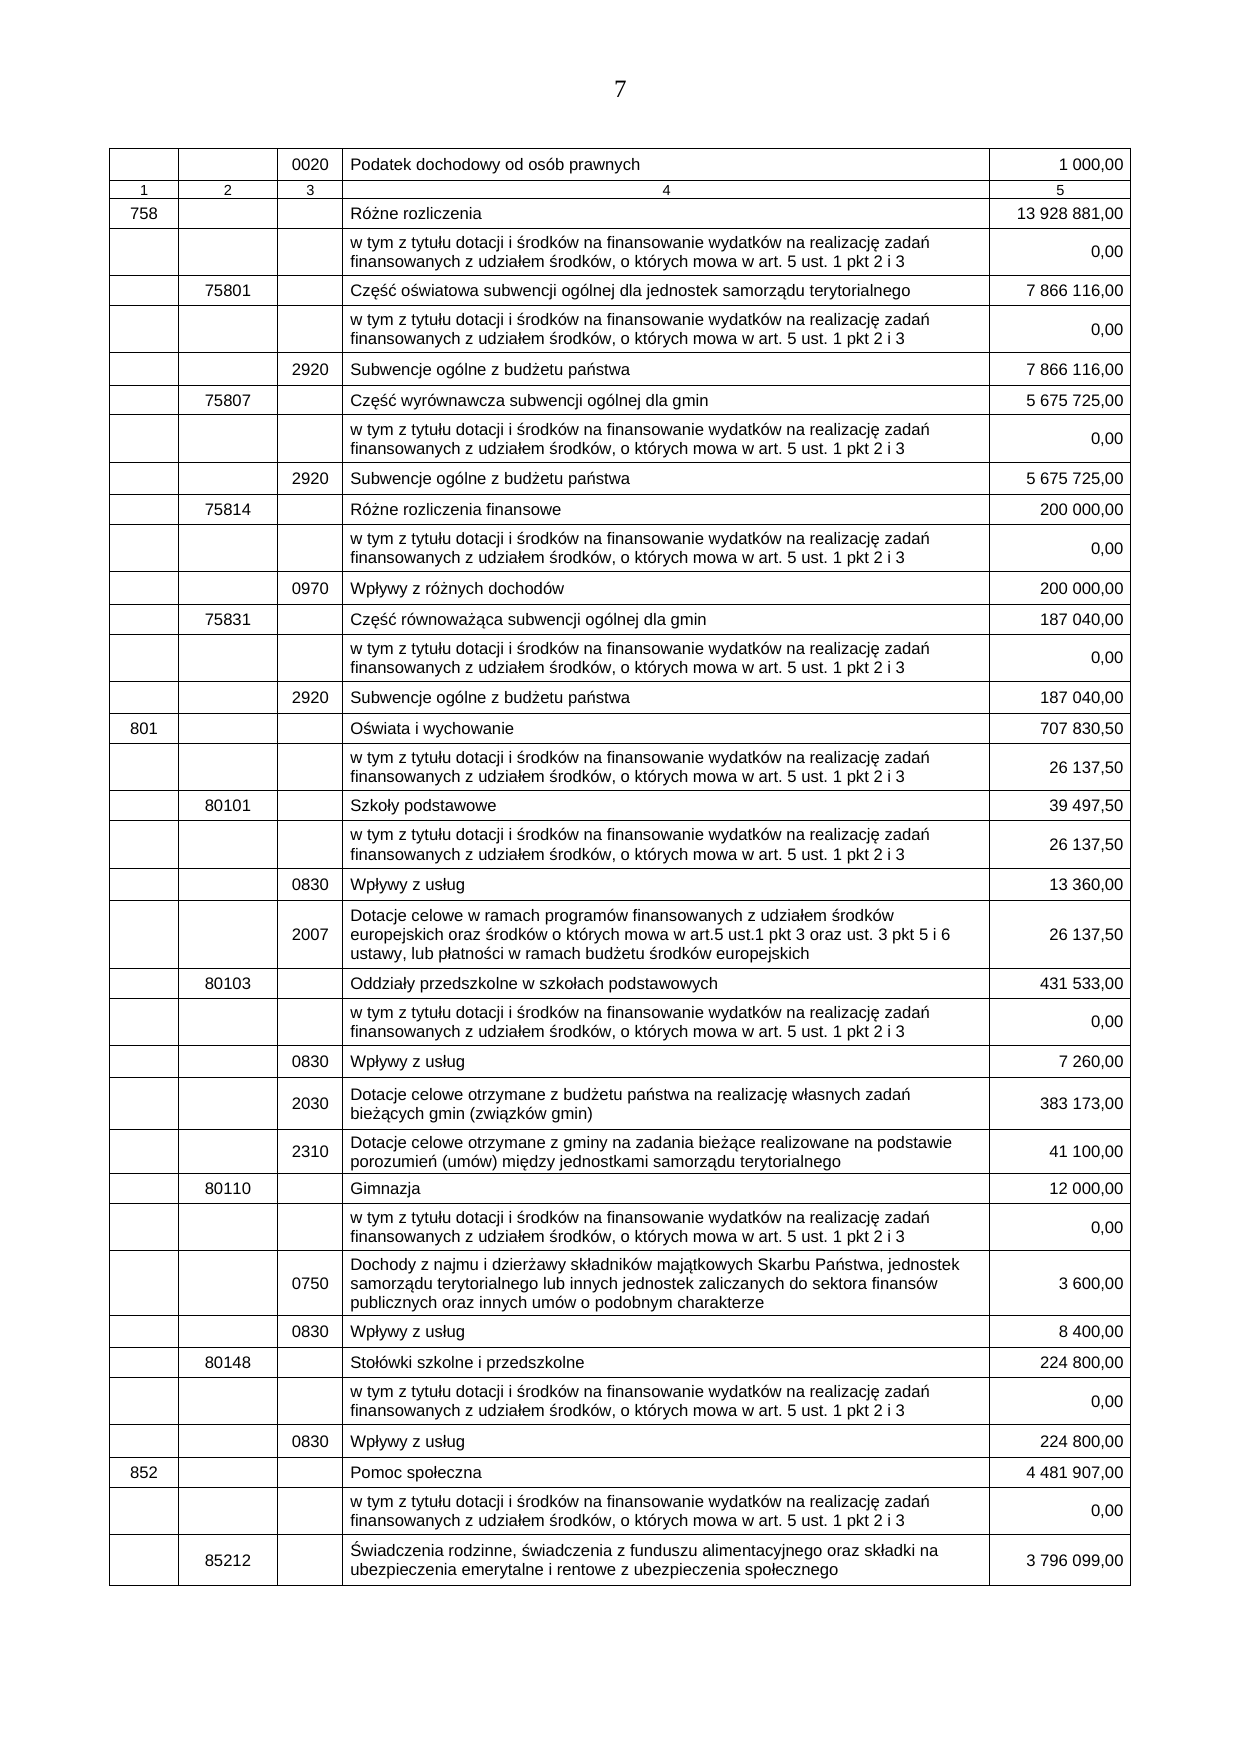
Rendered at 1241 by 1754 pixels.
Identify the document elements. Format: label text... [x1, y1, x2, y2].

table_cell [179, 1378, 277, 1424]
table_cell [179, 1204, 277, 1250]
table_cell 13 928 881,00 [990, 199, 1130, 228]
table_cell [278, 495, 342, 524]
table_cell Oddziały przedszkolne w szkołach podstawowych [343, 969, 989, 997]
table_cell [278, 306, 342, 352]
table_cell 7 866 116,00 [990, 276, 1130, 305]
table_cell [179, 229, 277, 275]
table_cell [179, 199, 277, 228]
table_cell 0,00 [990, 1488, 1130, 1534]
table_cell [278, 714, 342, 743]
table_cell 0970 [278, 572, 342, 604]
table_cell 75801 [179, 276, 277, 305]
table_cell [110, 1078, 178, 1129]
table_cell [179, 463, 277, 494]
table_cell 7 866 116,00 [990, 353, 1130, 384]
table_cell [278, 1378, 342, 1424]
table_cell Subwencje ogólne z budżetu państwa [343, 353, 989, 384]
table_cell [110, 1488, 178, 1534]
table_cell 0750 [278, 1251, 342, 1315]
table_cell 80101 [179, 791, 277, 820]
table_cell 4 [343, 181, 989, 198]
table_cell [278, 1204, 342, 1250]
table_cell [110, 415, 178, 462]
table_cell 75831 [179, 605, 277, 633]
table_cell [110, 744, 178, 790]
table_cell 39 497,50 [990, 791, 1130, 820]
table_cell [343, 229, 989, 275]
table_cell [110, 229, 178, 275]
table_cell [179, 635, 277, 681]
table_cell [179, 1488, 277, 1534]
table_cell 2920 [278, 682, 342, 713]
table_cell [110, 1046, 178, 1077]
table_cell [278, 1174, 342, 1203]
table_cell 8 400,00 [990, 1316, 1130, 1347]
table_cell Dotacje celowe otrzymane z budżetu państwa na realizację własnych zadań bieżących gmin (związków gmin) [343, 1078, 989, 1129]
table_cell [278, 1348, 342, 1377]
table_cell [179, 572, 277, 604]
table_cell 852 [110, 1458, 178, 1487]
table_cell 5 [990, 181, 1130, 198]
table_cell [179, 306, 277, 352]
table_cell [179, 901, 277, 968]
table_cell [179, 1046, 277, 1077]
table_cell 41 100,00 [990, 1130, 1130, 1173]
table_cell 0,00 [990, 635, 1130, 681]
table_cell 0,00 [990, 1378, 1130, 1424]
table_cell [110, 306, 178, 352]
table_cell 0830 [278, 1046, 342, 1077]
table_cell 758 [110, 199, 178, 228]
table_cell [110, 791, 178, 820]
table_cell Część oświatowa subwencji ogólnej dla jednostek samorządu terytorialnego [343, 276, 989, 305]
table_cell 85212 [179, 1535, 277, 1585]
table_cell 26 137,50 [990, 744, 1130, 790]
table_cell [278, 605, 342, 633]
table_cell Subwencje ogólne z budżetu państwa [343, 682, 989, 713]
table_cell 224 800,00 [990, 1425, 1130, 1457]
table_cell [110, 1425, 178, 1457]
table_cell [110, 386, 178, 414]
table_cell 3 [278, 181, 342, 198]
table_cell [179, 1458, 277, 1487]
table_cell [110, 1130, 178, 1173]
table_cell Dotacje celowe w ramach programów finansowanych z udziałem środków europejskich oraz środków o których mowa w art.5 ust.1 pkt 3 oraz ust. 3 pkt 5 i 6 ustawy, lub płatności w ramach budżetu środków europejskich [343, 901, 989, 968]
table_cell [278, 1535, 342, 1585]
table_cell [110, 353, 178, 384]
table_cell Świadczenia rodzinne, świadczenia z funduszu alimentacyjnego oraz składki na ubezpieczenia emerytalne i rentowe z ubezpieczenia społecznego [343, 1535, 989, 1585]
table_cell 0830 [278, 1425, 342, 1457]
table_cell [110, 463, 178, 494]
table_cell [278, 386, 342, 414]
table_cell [110, 572, 178, 604]
table_cell Podatek dochodowy od osób prawnych [343, 149, 989, 180]
table_cell [179, 525, 277, 571]
table_cell 26 137,50 [990, 901, 1130, 968]
table_cell [278, 969, 342, 997]
table_cell [110, 605, 178, 633]
table_cell [278, 199, 342, 228]
table_cell 801 [110, 714, 178, 743]
table_cell [110, 869, 178, 900]
table_cell 0020 [278, 149, 342, 180]
table_cell 2030 [278, 1078, 342, 1129]
table_cell 80103 [179, 969, 277, 997]
table_cell Różne rozliczenia finansowe [343, 495, 989, 524]
table_cell [110, 1251, 178, 1315]
table_cell Wpływy z usług [343, 869, 989, 900]
table_cell 707 830,50 [990, 714, 1130, 743]
table_cell Część równoważąca subwencji ogólnej dla gmin [343, 605, 989, 633]
table_cell 80110 [179, 1174, 277, 1203]
table_cell [179, 869, 277, 900]
table_cell [278, 525, 342, 571]
table_cell 5 675 725,00 [990, 386, 1130, 414]
table_cell [278, 999, 342, 1045]
table_cell [179, 1130, 277, 1173]
table_cell [110, 635, 178, 681]
table_cell [110, 1378, 178, 1424]
table_cell [110, 149, 178, 180]
table_cell 431 533,00 [990, 969, 1130, 997]
table_cell 0830 [278, 1316, 342, 1347]
table_cell 0,00 [990, 1204, 1130, 1250]
table_cell Wpływy z usług [343, 1046, 989, 1077]
table_cell [179, 714, 277, 743]
table_cell [179, 744, 277, 790]
table_cell 383 173,00 [990, 1078, 1130, 1129]
table_cell [278, 1458, 342, 1487]
table_cell [179, 1078, 277, 1129]
table_cell Wpływy z różnych dochodów [343, 572, 989, 604]
table_cell 2920 [278, 463, 342, 494]
table_cell [110, 1348, 178, 1377]
table_cell Pomoc społeczna [343, 1458, 989, 1487]
table_cell 2310 [278, 1130, 342, 1173]
table_cell [110, 901, 178, 968]
table_cell [110, 821, 178, 867]
table_cell 7 260,00 [990, 1046, 1130, 1077]
table_cell 1 000,00 [990, 149, 1130, 180]
table_cell 2007 [278, 901, 342, 968]
table_cell [110, 682, 178, 713]
table_cell 75814 [179, 495, 277, 524]
table_cell 1 [110, 181, 178, 198]
table_cell 26 137,50 [990, 821, 1130, 867]
table_cell [179, 415, 277, 462]
table_cell 80148 [179, 1348, 277, 1377]
table_cell Dochody z najmu i dzierżawy składników majątkowych Skarbu Państwa, jednostek samorządu terytorialnego lub innych jednostek zaliczanych do sektora finansów publicznych oraz innych umów o podobnym charakterze [343, 1251, 989, 1315]
table_cell 12 000,00 [990, 1174, 1130, 1203]
table_cell 0,00 [990, 525, 1130, 571]
table_cell [179, 149, 277, 180]
table_cell 187 040,00 [990, 682, 1130, 713]
table_cell 0,00 [990, 999, 1130, 1045]
table_cell [179, 821, 277, 867]
table_cell [179, 1316, 277, 1347]
table_cell [110, 525, 178, 571]
table_cell [278, 276, 342, 305]
table_cell [278, 1488, 342, 1534]
table_cell 200 000,00 [990, 572, 1130, 604]
table_cell [110, 1316, 178, 1347]
table_cell [278, 229, 342, 275]
table_cell 200 000,00 [990, 495, 1130, 524]
table_cell [110, 276, 178, 305]
table_cell 0,00 [990, 229, 1130, 275]
table_cell 4 481 907,00 [990, 1458, 1130, 1487]
table_cell Oświata i wychowanie [343, 714, 989, 743]
table_cell 2 [179, 181, 277, 198]
table_cell [179, 353, 277, 384]
table_cell 2920 [278, 353, 342, 384]
table_cell Różne rozliczenia [343, 199, 989, 228]
table_cell Subwencje ogólne z budżetu państwa [343, 463, 989, 494]
table_cell [278, 791, 342, 820]
table_cell 187 040,00 [990, 605, 1130, 633]
table_cell Szkoły podstawowe [343, 791, 989, 820]
table_cell [179, 1251, 277, 1315]
table_cell 0,00 [990, 415, 1130, 462]
table_cell [179, 999, 277, 1045]
table_cell 0830 [278, 869, 342, 900]
table_cell [278, 821, 342, 867]
table_cell [110, 999, 178, 1045]
table_cell 3 796 099,00 [990, 1535, 1130, 1585]
table_cell [110, 1535, 178, 1585]
table_cell 224 800,00 [990, 1348, 1130, 1377]
table_cell [179, 1425, 277, 1457]
table_cell Wpływy z usług [343, 1425, 989, 1457]
table_cell Stołówki szkolne i przedszkolne [343, 1348, 989, 1377]
table_cell [179, 682, 277, 713]
table_cell [110, 495, 178, 524]
table_cell Część wyrównawcza subwencji ogólnej dla gmin [343, 386, 989, 414]
table_cell [278, 744, 342, 790]
table_cell 75807 [179, 386, 277, 414]
table_cell 0,00 [990, 306, 1130, 352]
table_cell [278, 415, 342, 462]
table_cell Wpływy z usług [343, 1316, 989, 1347]
table_cell 3 600,00 [990, 1251, 1130, 1315]
table_cell 13 360,00 [990, 869, 1130, 900]
table_cell [110, 1174, 178, 1203]
table_cell 5 675 725,00 [990, 463, 1130, 494]
table_cell [110, 1204, 178, 1250]
table_cell Gimnazja [343, 1174, 989, 1203]
table_cell [110, 969, 178, 997]
table_cell Dotacje celowe otrzymane z gminy na zadania bieżące realizowane na podstawie porozumień (umów) między jednostkami samorządu terytorialnego [343, 1130, 989, 1173]
table_cell [278, 635, 342, 681]
